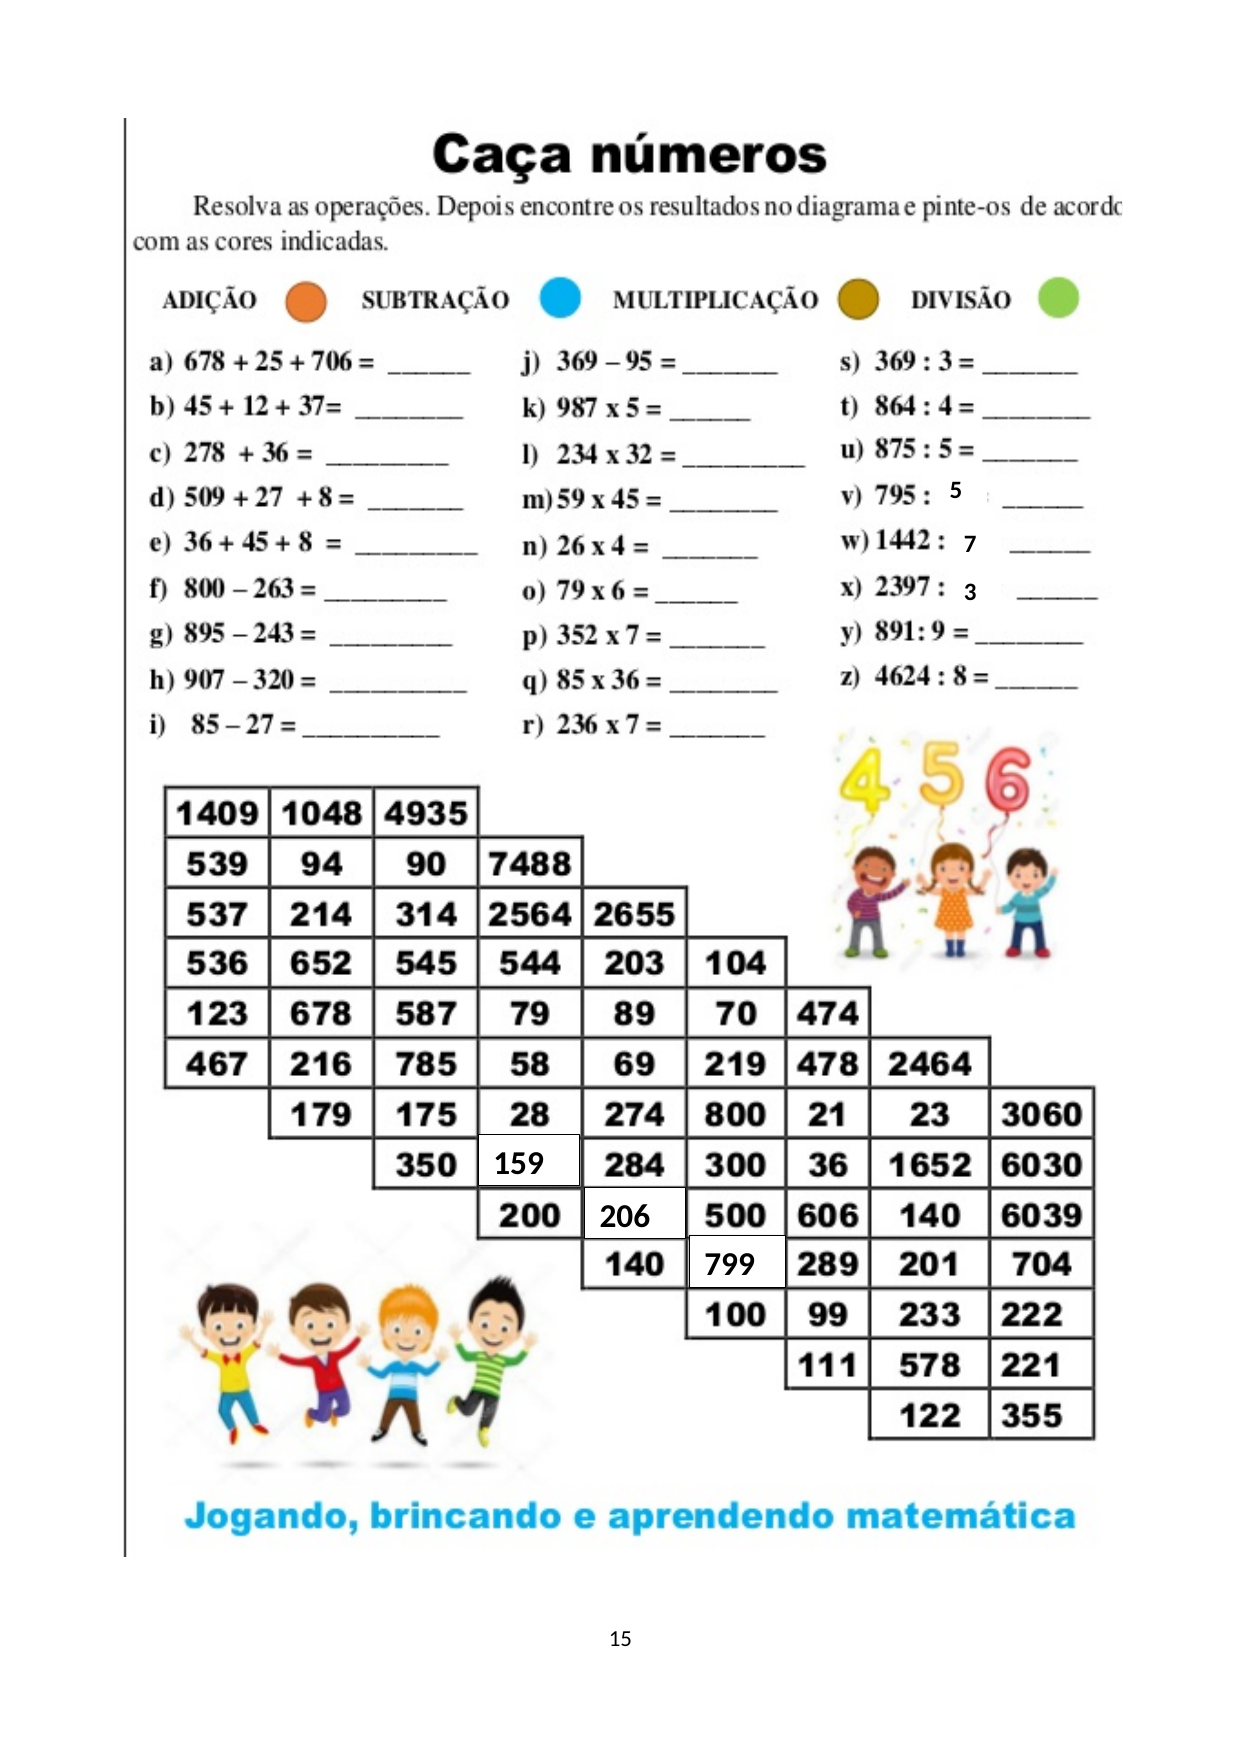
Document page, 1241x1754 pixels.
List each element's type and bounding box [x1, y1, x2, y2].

picture [118, 118, 1123, 1557]
